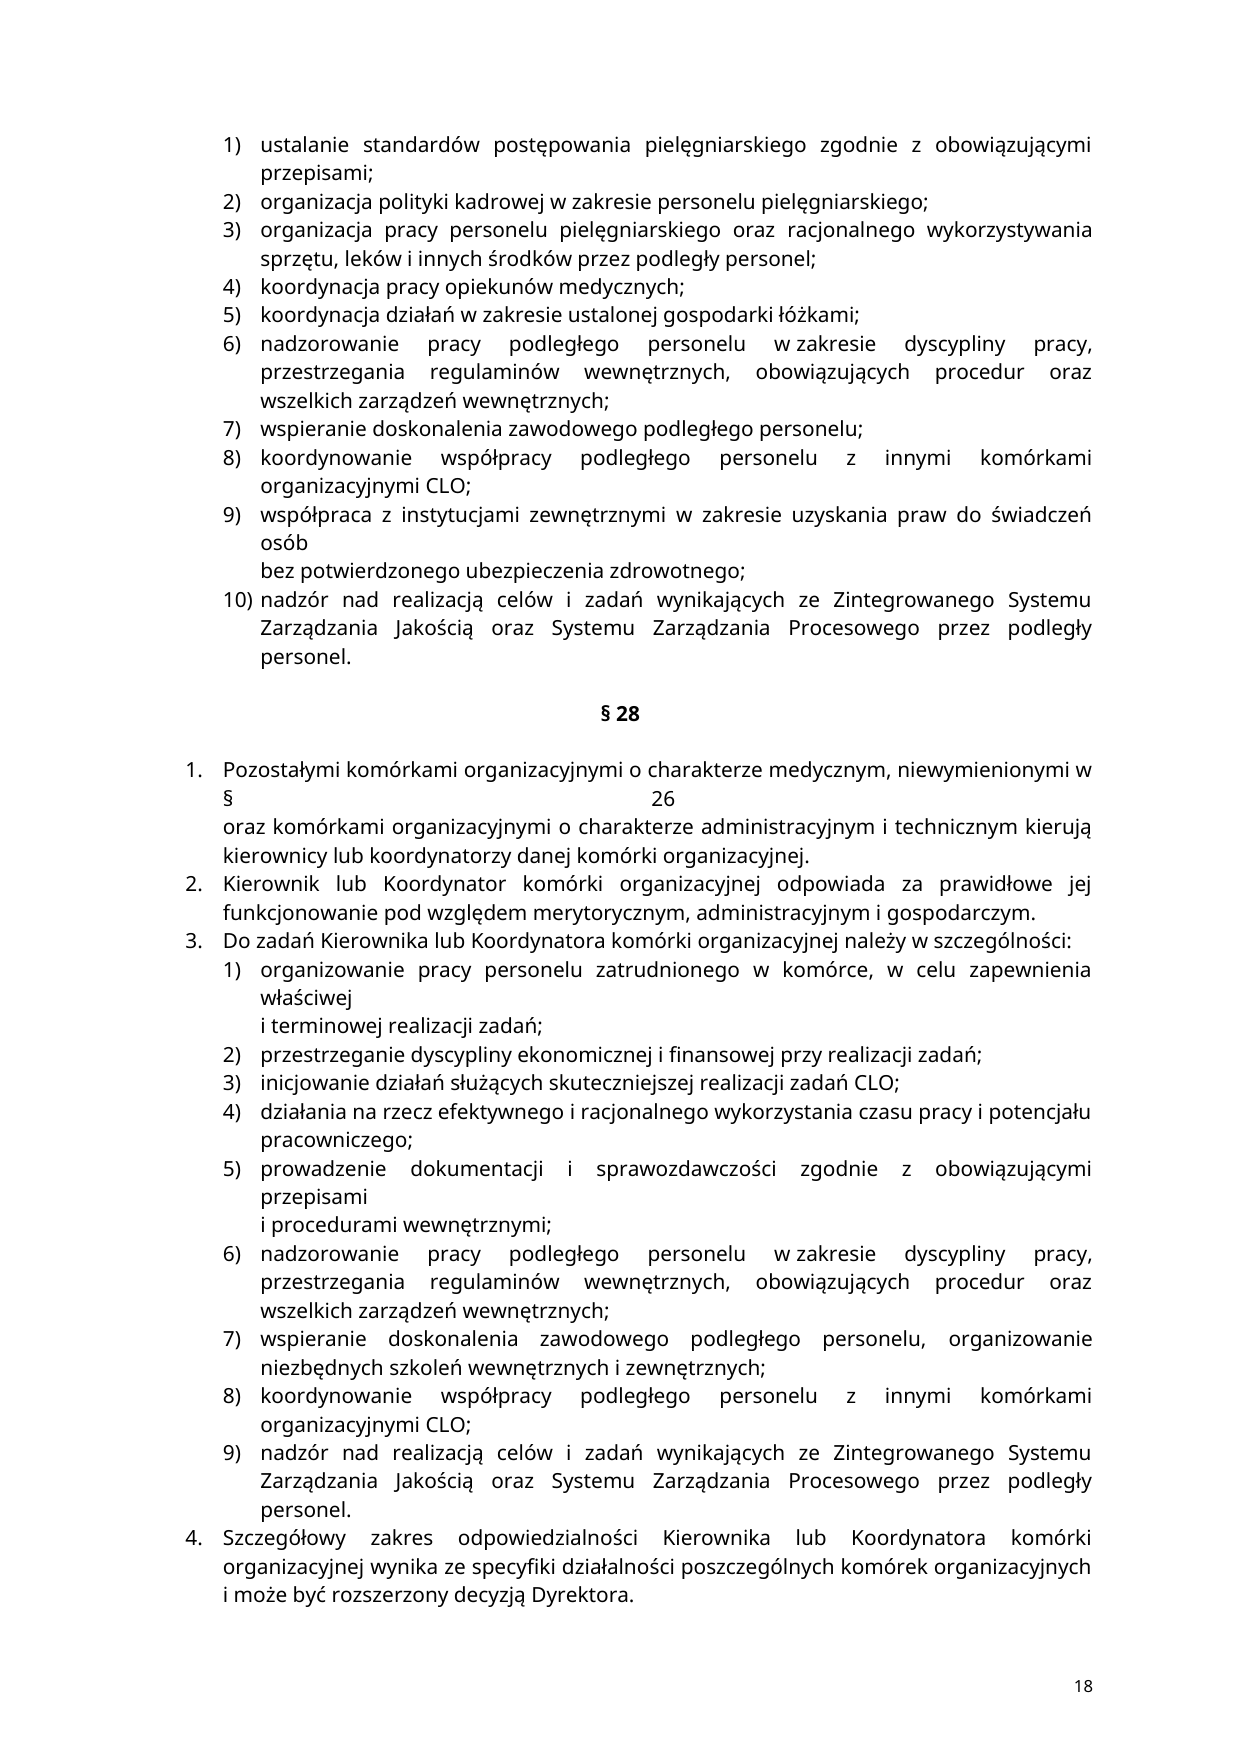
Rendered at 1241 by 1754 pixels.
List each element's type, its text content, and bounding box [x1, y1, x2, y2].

list współpraca z instytucjami zewnętrznymi w zakresie uzyskania praw do świadczeń osób bez potwierdzonego ubezpieczenia zdrowotnego; [223, 500, 1093, 585]
list koordynowanie współpracy podległego personelu z innymi komórkami organizacyjnymi CLO; [223, 1381, 1093, 1438]
list Do zadań Kierownika lub Koordynatora komórki organizacyjnej należy w szczególności: [185, 926, 1093, 955]
list wspieranie doskonalenia zawodowego podległego personelu; [223, 414, 1093, 443]
list Pozostałymi komórkami organizacyjnymi o charakterze medycznym, niewymienionymi w § 26 oraz komórkami organizacyjnymi o charakterze administracyjnym i technicznym kierują kierownicy lub koordynatorzy danej komórki organizacyjnej. [185, 756, 1093, 869]
list organizacja pracy personelu pielęgniarskiego oraz racjonalnego wykorzystywania sprzętu, leków i innych środków przez podległy personel; [223, 215, 1093, 272]
list nadzorowanie pracy podległego personelu w zakresie dyscypliny pracy, przestrzegania regulaminów wewnętrznych, obowiązujących procedur oraz wszelkich zarządzeń wewnętrznych; [223, 1239, 1093, 1324]
list koordynowanie współpracy podległego personelu z innymi komórkami organizacyjnymi CLO; [223, 443, 1093, 500]
list organizacja polityki kadrowej w zakresie personelu pielęgniarskiego; [223, 187, 1093, 215]
list nadzór nad realizacją celów i zadań wynikających ze Zintegrowanego Systemu Zarządzania Jakością oraz Systemu Zarządzania Procesowego przez podległy personel. [223, 585, 1093, 670]
list Szczegółowy zakres odpowiedzialności Kierownika lub Koordynatora komórki organizacyjnej wynika ze specyfiki działalności poszczególnych komórek organizacyjnych i może być rozszerzony decyzją Dyrektora. [185, 1523, 1093, 1609]
list działania na rzecz efektywnego i racjonalnego wykorzystania czasu pracy i potencjału pracowniczego; [223, 1097, 1093, 1154]
list nadzorowanie pracy podległego personelu w zakresie dyscypliny pracy, przestrzegania regulaminów wewnętrznych, obowiązujących procedur oraz wszelkich zarządzeń wewnętrznych; [223, 329, 1093, 414]
list wspieranie doskonalenia zawodowego podległego personelu, organizowanie niezbędnych szkoleń wewnętrznych i zewnętrznych; [223, 1324, 1093, 1381]
list Kierownik lub Koordynator komórki organizacyjnej odpowiada za prawidłowe jej funkcjonowanie pod względem merytorycznym, administracyjnym i gospodarczym. [185, 869, 1093, 926]
list koordynacja pracy opiekunów medycznych; [223, 272, 1093, 301]
list organizowanie pracy personelu zatrudnionego w komórce, w celu zapewnienia właściwej i terminowej realizacji zadań; [223, 955, 1093, 1040]
list nadzór nad realizacją celów i zadań wynikających ze Zintegrowanego Systemu Zarządzania Jakością oraz Systemu Zarządzania Procesowego przez podległy personel. [223, 1438, 1093, 1523]
list koordynacja działań w zakresie ustalonej gospodarki łóżkami; [223, 301, 1093, 329]
list prowadzenie dokumentacji i sprawozdawczości zgodnie z obowiązującymi przepisami i procedurami wewnętrznymi; [223, 1154, 1093, 1239]
list inicjowanie działań służących skuteczniejszej realizacji zadań CLO; [223, 1068, 1093, 1097]
text § 28 [148, 699, 1093, 727]
list przestrzeganie dyscypliny ekonomicznej i finansowej przy realizacji zadań; [223, 1040, 1093, 1068]
list ustalanie standardów postępowania pielęgniarskiego zgodnie z obowiązującymi przepisami; [223, 130, 1093, 187]
